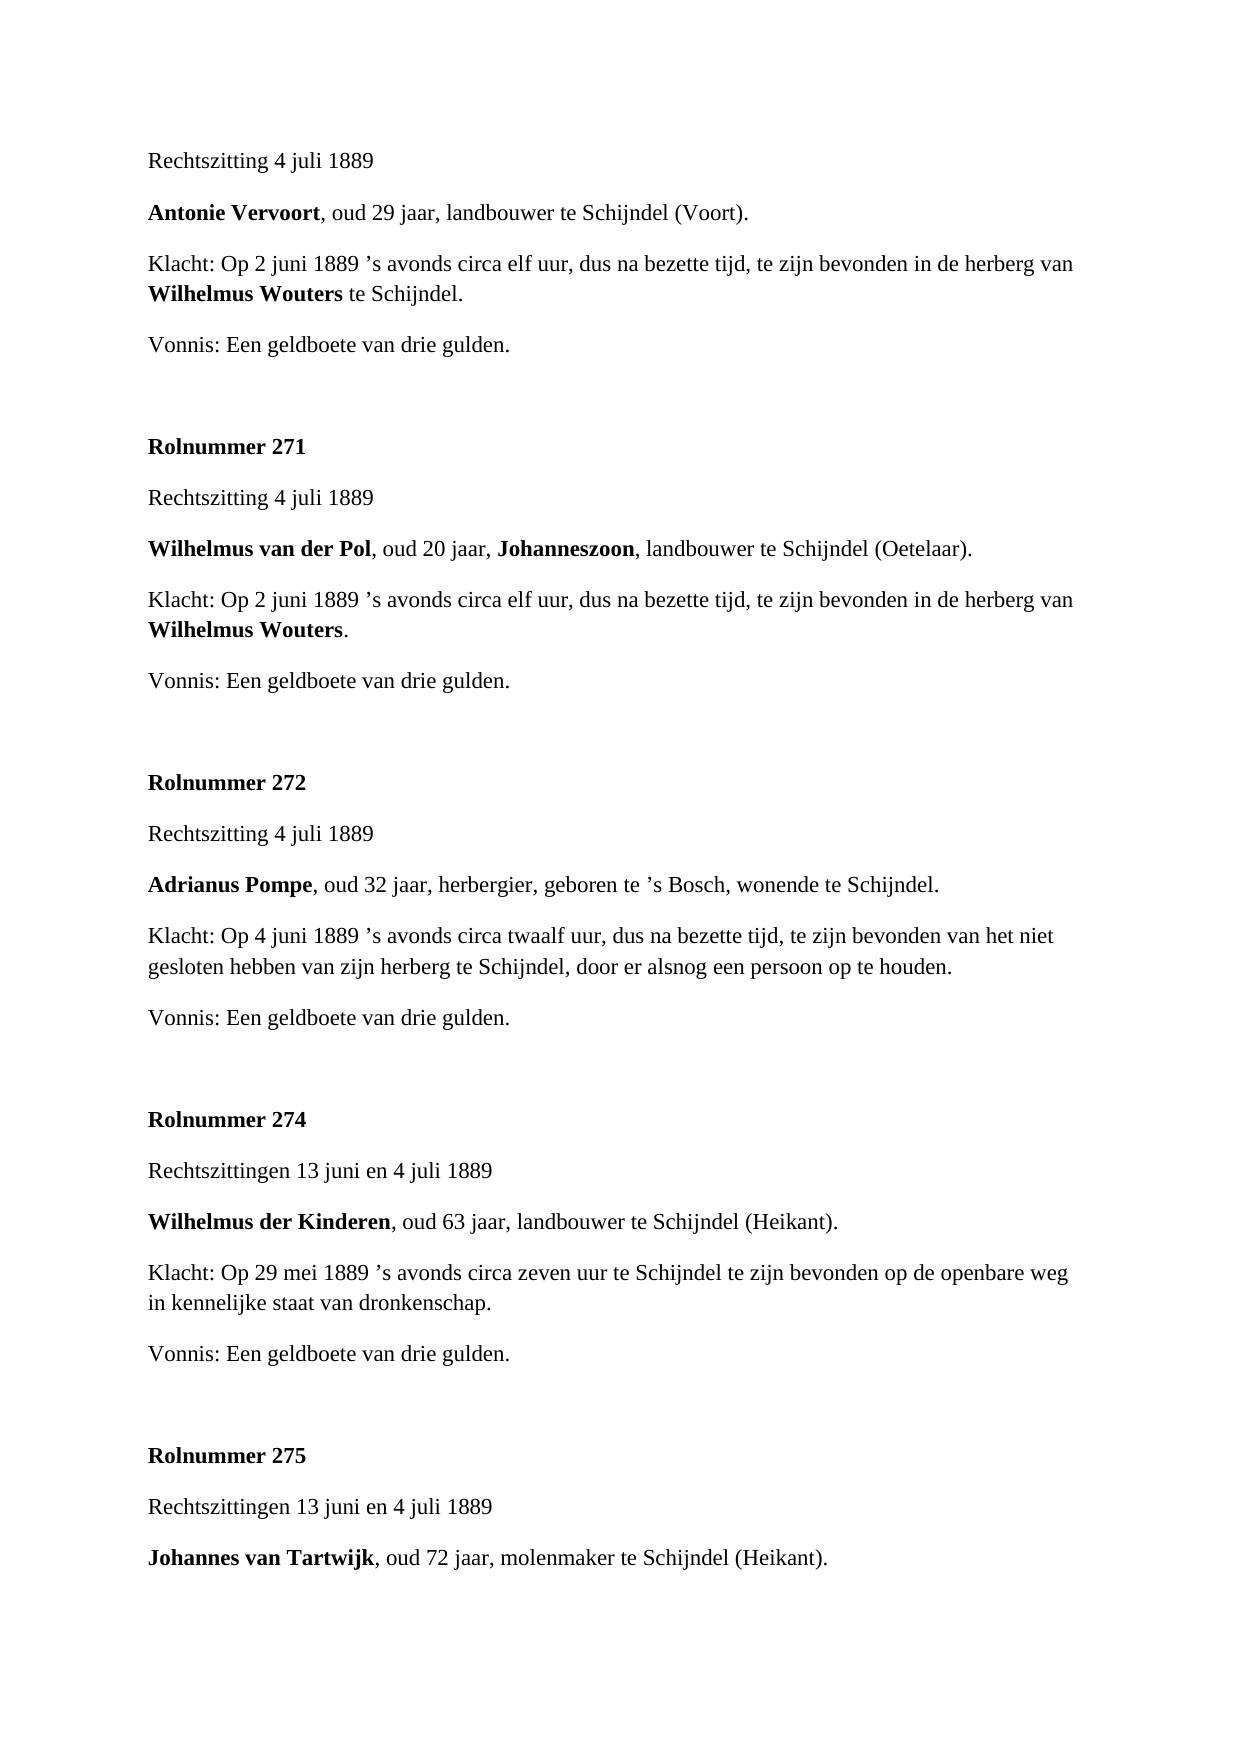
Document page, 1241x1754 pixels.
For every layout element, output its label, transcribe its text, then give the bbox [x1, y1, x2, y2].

text Adrianus Pompe, oud 32 jaar, herbergier, geboren te ’s Bosch, wonende te Schijndel. [148, 872, 1093, 898]
text Rechtszittingen 13 juni en 4 juli 1889 [148, 1493, 1093, 1520]
text Rolnummer 271 [148, 433, 1093, 459]
text Wilhelmus van der Pol, oud 20 jaar, Johanneszoon, landbouwer te Schijndel (Oetelaar). [148, 535, 1093, 561]
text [148, 250, 1093, 306]
text Rolnummer 274 [148, 1106, 1093, 1132]
text Rechtszittingen 13 juni en 4 juli 1889 [148, 1157, 1093, 1183]
text Rolnummer 272 [148, 769, 1093, 796]
text Vonnis: Een geldboete van drie gulden. [148, 1004, 1093, 1030]
text Vonnis: Een geldboete van drie gulden. [148, 331, 1093, 357]
text Rechtszitting 4 juli 1889 [148, 821, 1093, 847]
text Rechtszitting 4 juli 1889 [148, 484, 1093, 510]
text Rechtszitting 4 juli 1889 [148, 148, 1093, 174]
text Klacht: Op 29 mei 1889 ’s avonds circa zeven uur te Schijndel te zijn bevonden op de openbare weg in kennelijke staat van dronkenschap. [148, 1259, 1093, 1316]
text Klacht: Op 4 juni 1889 ’s avonds circa twaalf uur, dus na bezette tijd, te zijn bevonden van het niet gesloten hebben van zijn herberg te Schijndel, door er alsnog een persoon op te houden. [148, 923, 1093, 979]
text Antonie Vervoort, oud 29 jaar, landbouwer te Schijndel (Voort). [148, 199, 1093, 225]
text Vonnis: Een geldboete van drie gulden. [148, 1340, 1093, 1367]
text Vonnis: Een geldboete van drie gulden. [148, 667, 1093, 694]
text Johannes van Tartwijk, oud 72 jaar, molenmaker te Schijndel (Heikant). [148, 1544, 1093, 1571]
text Rolnummer 275 [148, 1442, 1093, 1469]
text Klacht: Op 2 juni 1889 ’s avonds circa elf uur, dus na bezette tijd, te zijn bevonden in de herberg van Wilhelmus Wouters. [148, 586, 1093, 643]
text Wilhelmus der Kinderen, oud 63 jaar, landbouwer te Schijndel (Heikant). [148, 1208, 1093, 1234]
